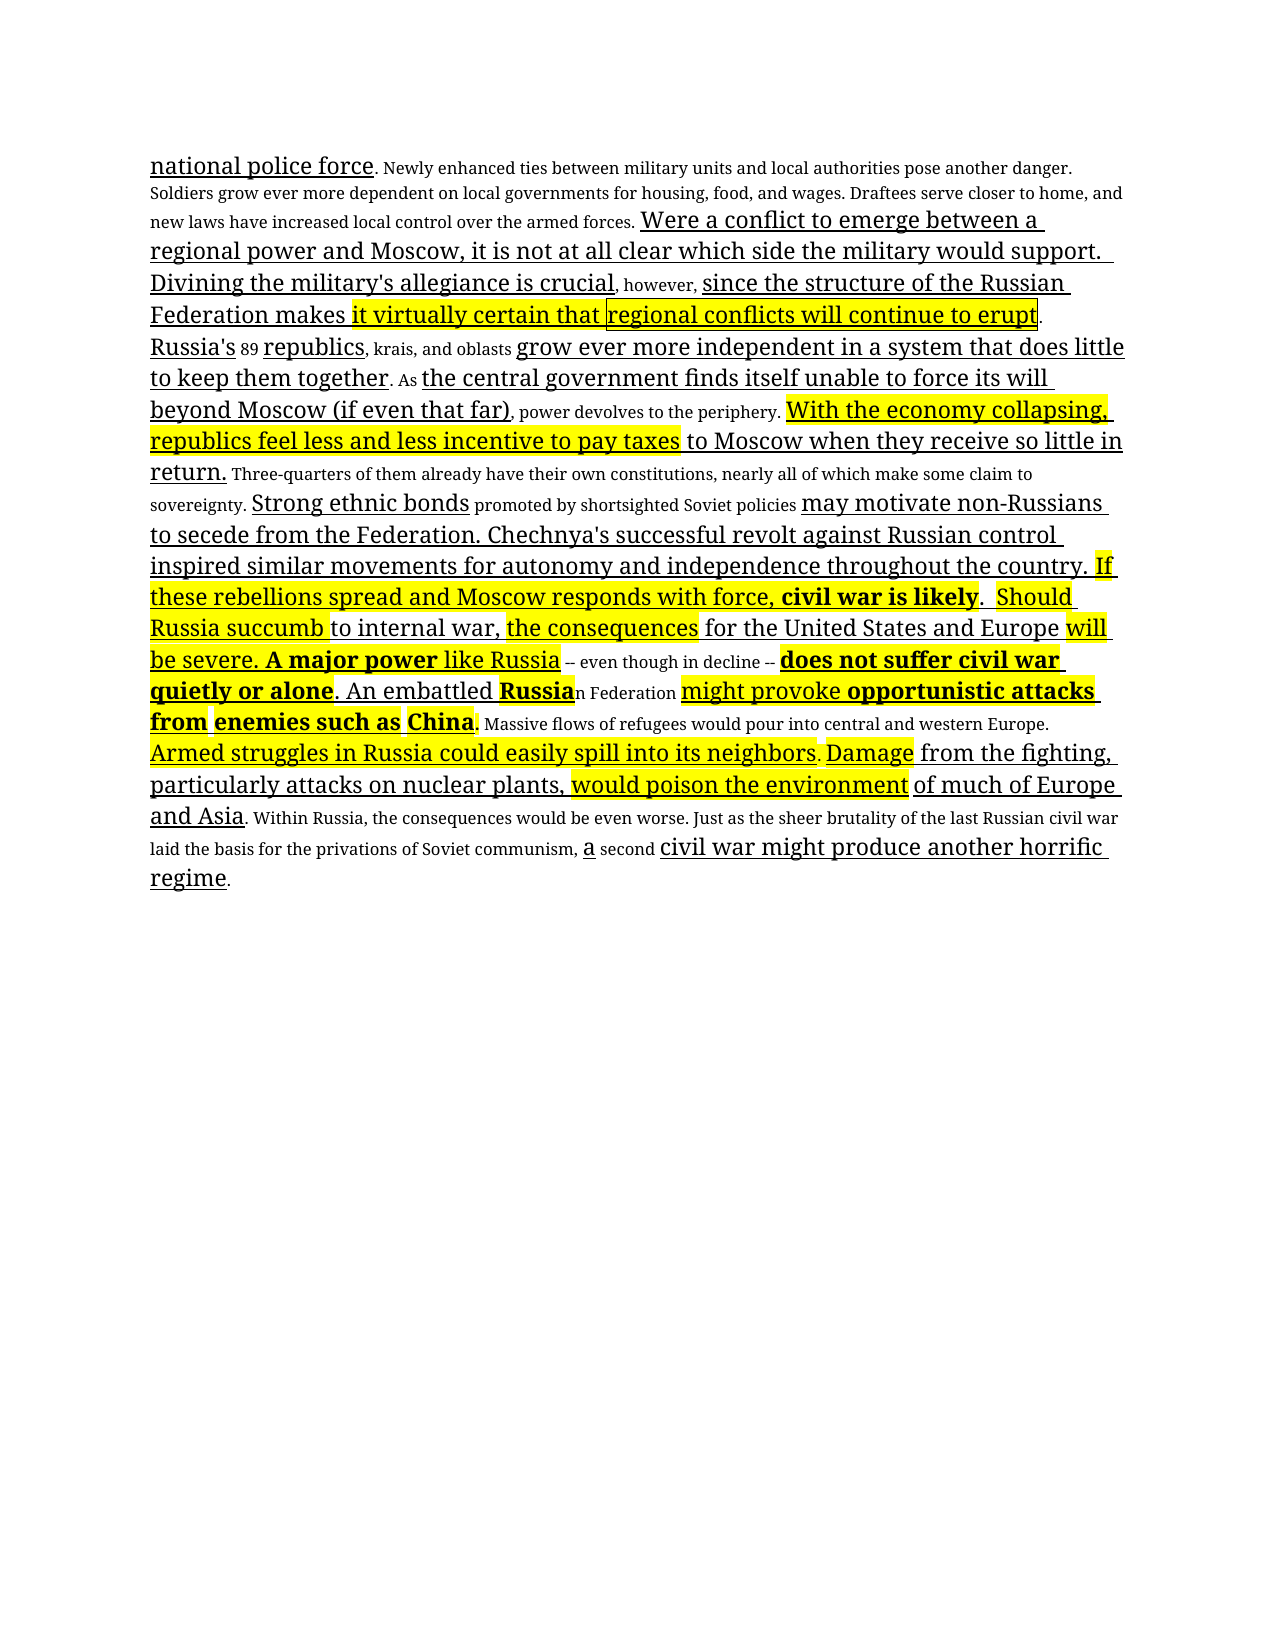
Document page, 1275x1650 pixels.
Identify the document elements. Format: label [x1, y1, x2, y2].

text [150, 150, 1125, 893]
